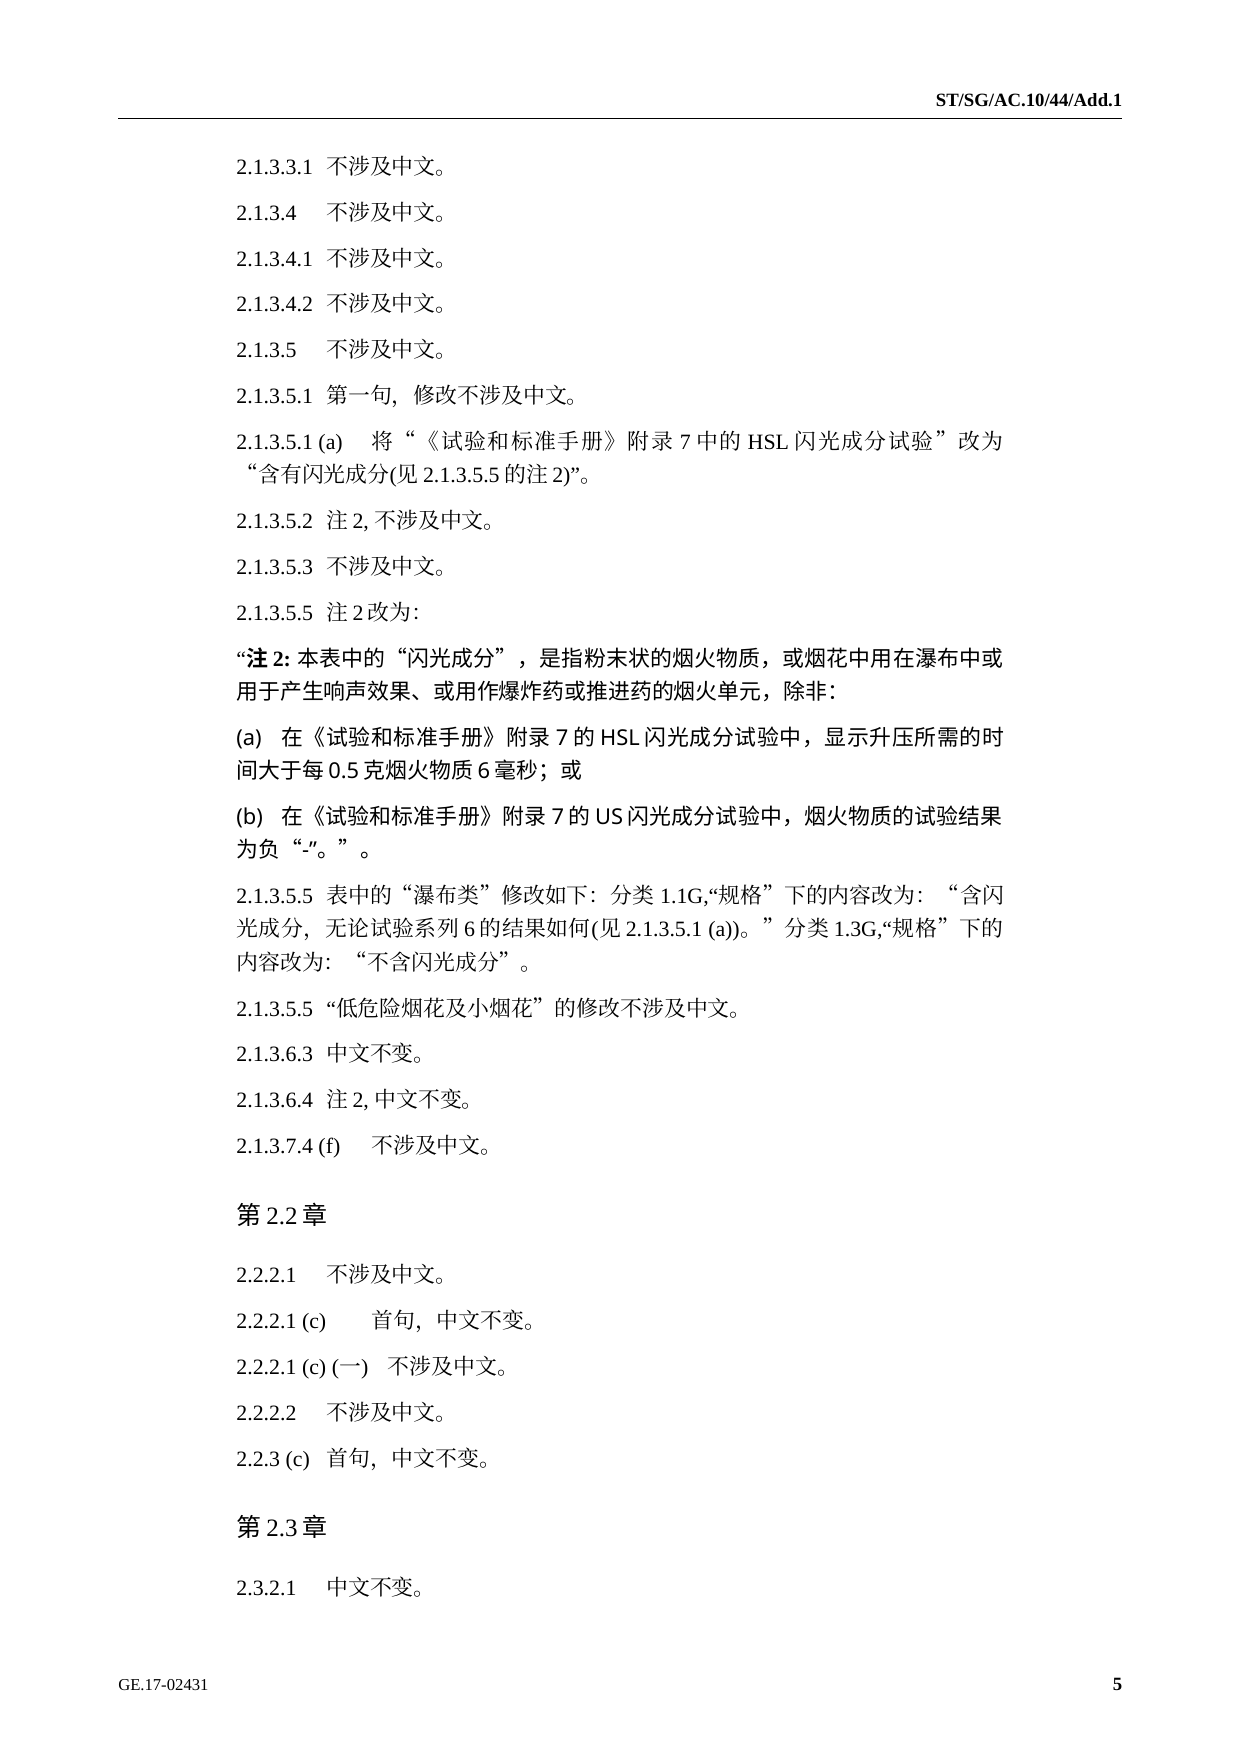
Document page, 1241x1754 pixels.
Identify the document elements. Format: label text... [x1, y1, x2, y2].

text 2.1.3.5.5 表中的“瀑布类”修改如下：分类1.1G,“规格”下的内容改为：“含闪光成分，无论试验系列6的结果如何(见2.1.3.5.1 (a))。”分类1.3G,“规格”下的内容改为：“不含闪光成分”。 [236, 877, 1004, 977]
text 2.2.3 (c) 首句，中文不变。 [236, 1439, 1004, 1473]
text 2.1.3.5.5 “低危险烟花及小烟花”的修改不涉及中文。 [236, 989, 1004, 1023]
text “注2: 本表中的“闪光成分”，是指粉末状的烟火物质，或烟花中用在瀑布中或用于产生响声效果、或用作爆炸药或推进药的烟火单元，除非： [236, 639, 1004, 706]
text 2.1.3.4.2 不涉及中文。 [236, 285, 1004, 318]
text 2.2.2.1 (c) 首句，中文不变。 [236, 1302, 1004, 1335]
text 2.1.3.5.5 注2改为： [236, 593, 1004, 627]
text 第2.3章 [118, 1510, 1004, 1543]
text 2.1.3.5.1 第一句，修改不涉及中文。 [236, 377, 1004, 410]
text 2.1.3.5.2 注2, 不涉及中文。 [236, 502, 1004, 535]
text 第2.2章 [118, 1198, 1004, 1231]
text (a) 在《试验和标准手册》附录7的HSL闪光成分试验中，显示升压所需的时间大于每0.5克烟火物质6毫秒；或 [236, 718, 1004, 785]
text 2.2.2.2 不涉及中文。 [236, 1393, 1004, 1427]
text 2.1.3.5.1 (a) 将“《试验和标准手册》附录7中的HSL闪光成分试验”改为“含有闪光成分(见2.1.3.5.5的注2)”。 [236, 423, 1004, 489]
text 2.1.3.6.3 中文不变。 [236, 1035, 1004, 1068]
text 2.1.3.5 不涉及中文。 [236, 331, 1004, 364]
text 2.1.3.4 不涉及中文。 [236, 193, 1004, 227]
text 2.2.2.1 (c) (一) 不涉及中文。 [236, 1348, 1004, 1381]
text (b) 在《试验和标准手册》附录7的US闪光成分试验中，烟火物质的试验结果为负“-”。”。 [236, 798, 1004, 864]
text 2.1.3.4.1 不涉及中文。 [236, 239, 1004, 273]
text 2.1.3.6.4 注2, 中文不变。 [236, 1081, 1004, 1114]
text 2.1.3.7.4 (f) 不涉及中文。 [236, 1127, 1004, 1160]
text 2.1.3.5.3 不涉及中文。 [236, 548, 1004, 581]
text 2.3.2.1 中文不变。 [236, 1568, 1004, 1602]
text 2.1.3.3.1 不涉及中文。 [236, 148, 1004, 181]
text 2.2.2.1 不涉及中文。 [236, 1256, 1004, 1289]
